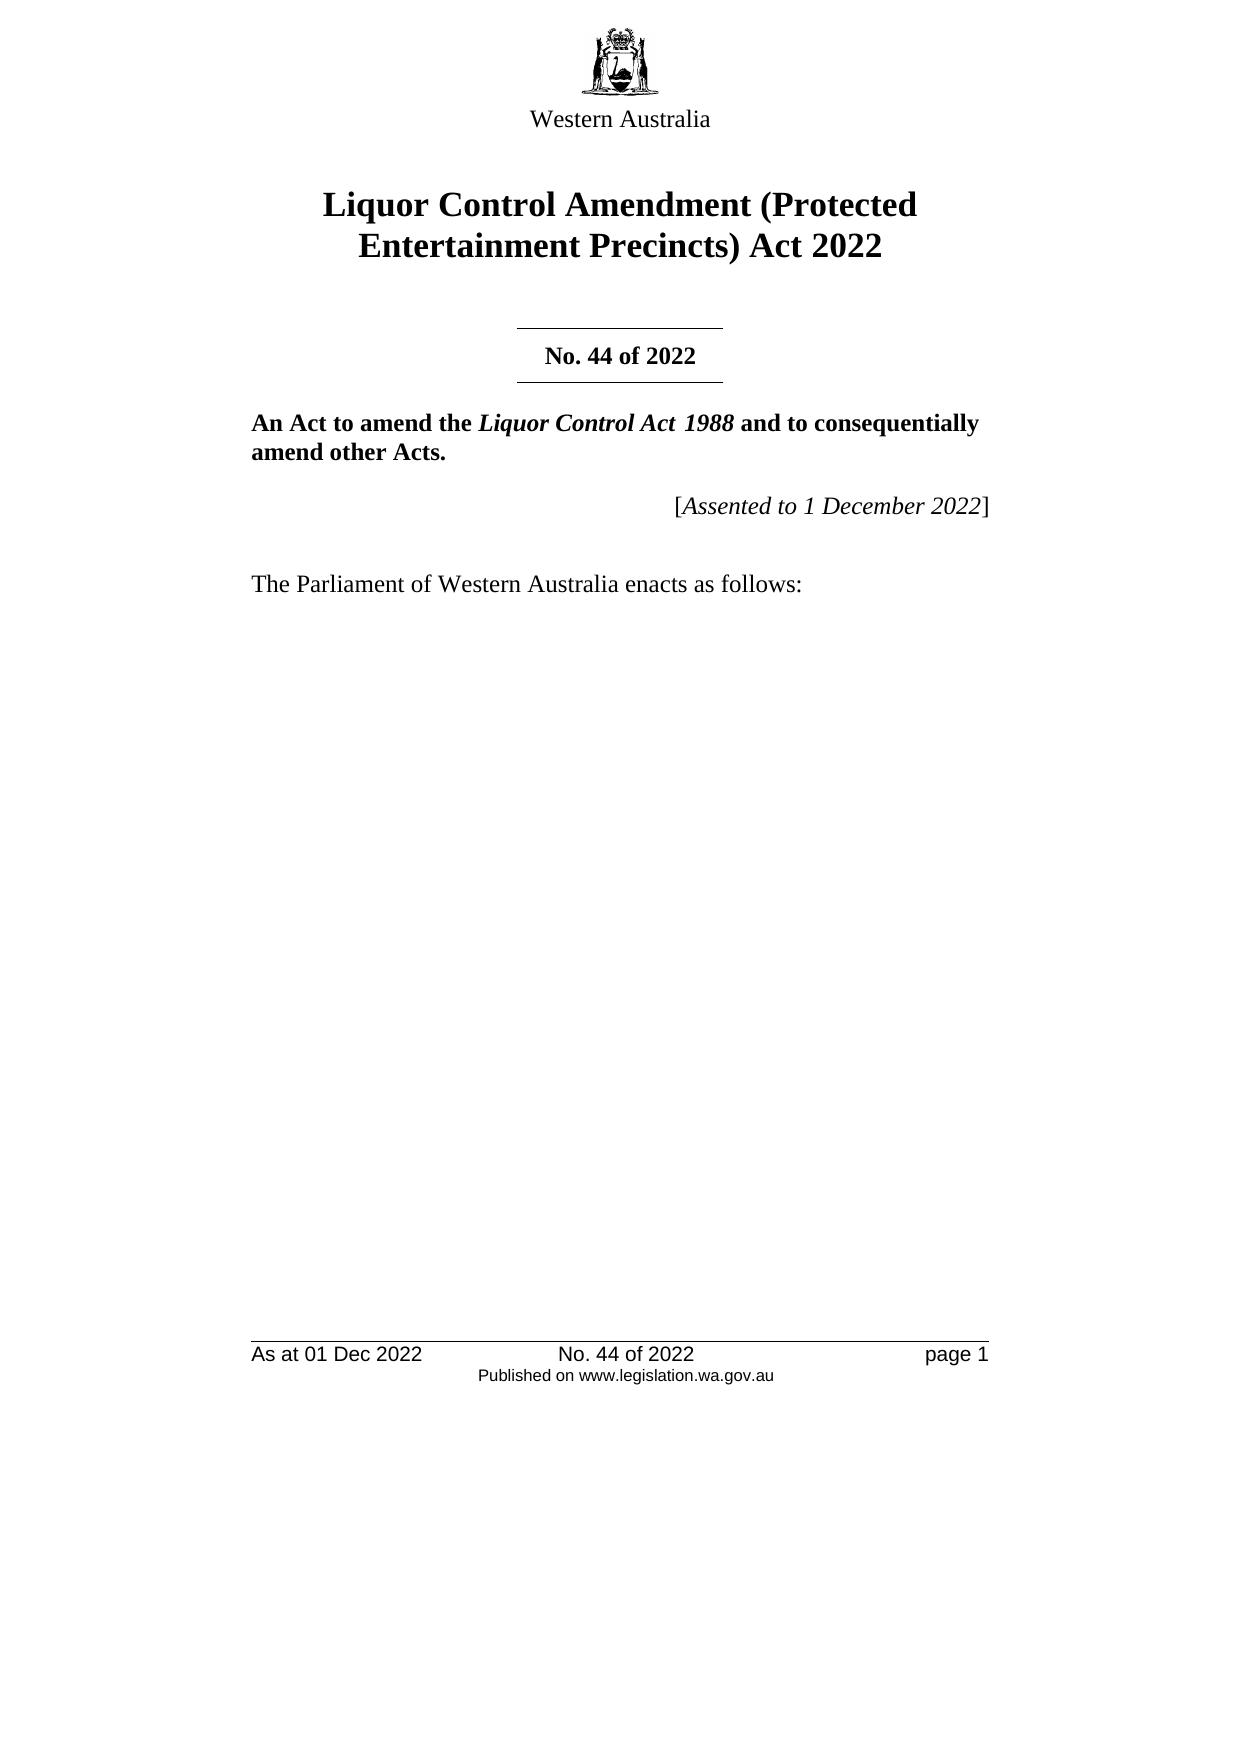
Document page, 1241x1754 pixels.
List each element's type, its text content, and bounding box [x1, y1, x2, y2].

text [Assented to 1 December 2022] [251, 491, 989, 519]
text The Parliament of Western Australia enacts as follows: [251, 569, 989, 598]
picture [581, 27, 659, 97]
text No. 44 of 2022 [517, 329, 723, 382]
text Western Australia [251, 104, 989, 133]
title An Act to amend the Liquor Control Act 1988 and to consequentially amend other Acts. [251, 408, 989, 466]
text Liquor Control Amendment (Protected Entertainment Precincts) Act 2022 [251, 183, 989, 265]
